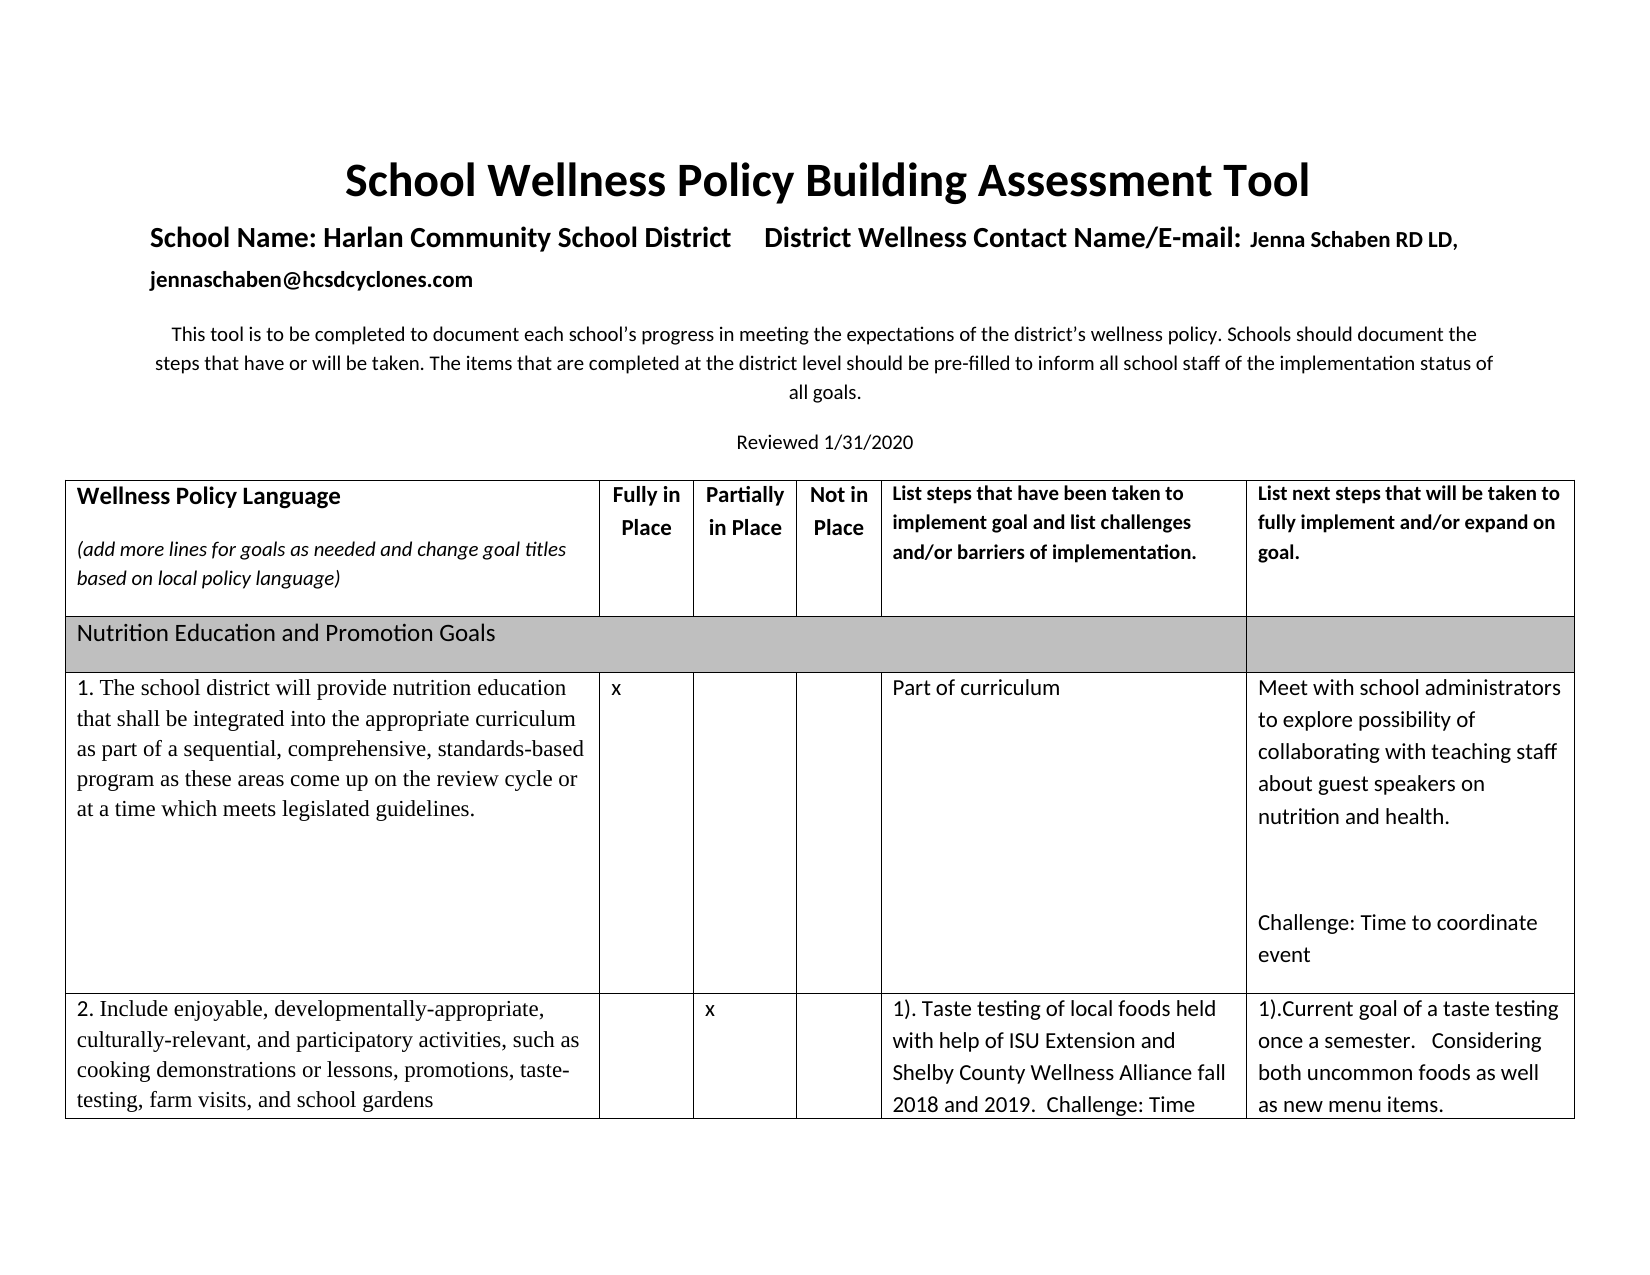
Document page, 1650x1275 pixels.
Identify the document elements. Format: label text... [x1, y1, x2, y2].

table_header List steps that have been taken to implement goal and list challenges and/or barriers of implementation. [882, 481, 1246, 616]
table_header Not in Place [797, 481, 881, 616]
table_cell x [694, 994, 796, 1118]
table_cell [797, 994, 881, 1118]
text Reviewed 1/31/2020 [150, 429, 1500, 455]
table_cell [600, 994, 693, 1118]
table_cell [882, 994, 1246, 1118]
table_cell [797, 673, 881, 993]
table_cell Part of curriculum [882, 673, 1246, 993]
table_cell Meet with school administrators to explore possibility of collaborating with teaching staff about guest speakers on nutrition and health. Challenge: Time to coordinate event [1247, 673, 1574, 993]
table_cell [66, 994, 599, 1118]
table_header Partially in Place [694, 481, 796, 616]
table_header Fully in Place [600, 481, 693, 616]
table_header Wellness Policy Language (add more lines for goals as needed and change goal titles based on local policy language) [66, 481, 599, 616]
table_cell Nutrition Education and Promotion Goals [66, 617, 1246, 672]
table_header List next steps that will be taken to fully implement and/or expand on goal. [1247, 481, 1574, 616]
text School Wellness Policy Building Assessment Tool School Name: Harlan Community School District District Wellness Contact Name/E-mail: Jenna Schaben RD LD, jennaschaben@hcsdcyclones.com [150, 150, 1500, 295]
table_cell x [600, 673, 693, 993]
table_cell [1247, 617, 1574, 672]
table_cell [1247, 994, 1574, 1118]
table_cell [694, 673, 796, 993]
text This tool is to be completed to document each school’s progress in meeting the expectations of the district’s wellness policy. Schools should document the steps that have or will be taken. The items that are completed at the district level should be pre-filled to inform all school staff of the implementation status of all goals. [150, 321, 1500, 405]
table_cell 1. The school district will provide nutrition education that shall be integrated into the appropriate curriculum as part of a sequential, comprehensive, standards-based program as these areas come up on the review cycle or at a time which meets legislated guidelines. [66, 673, 599, 993]
